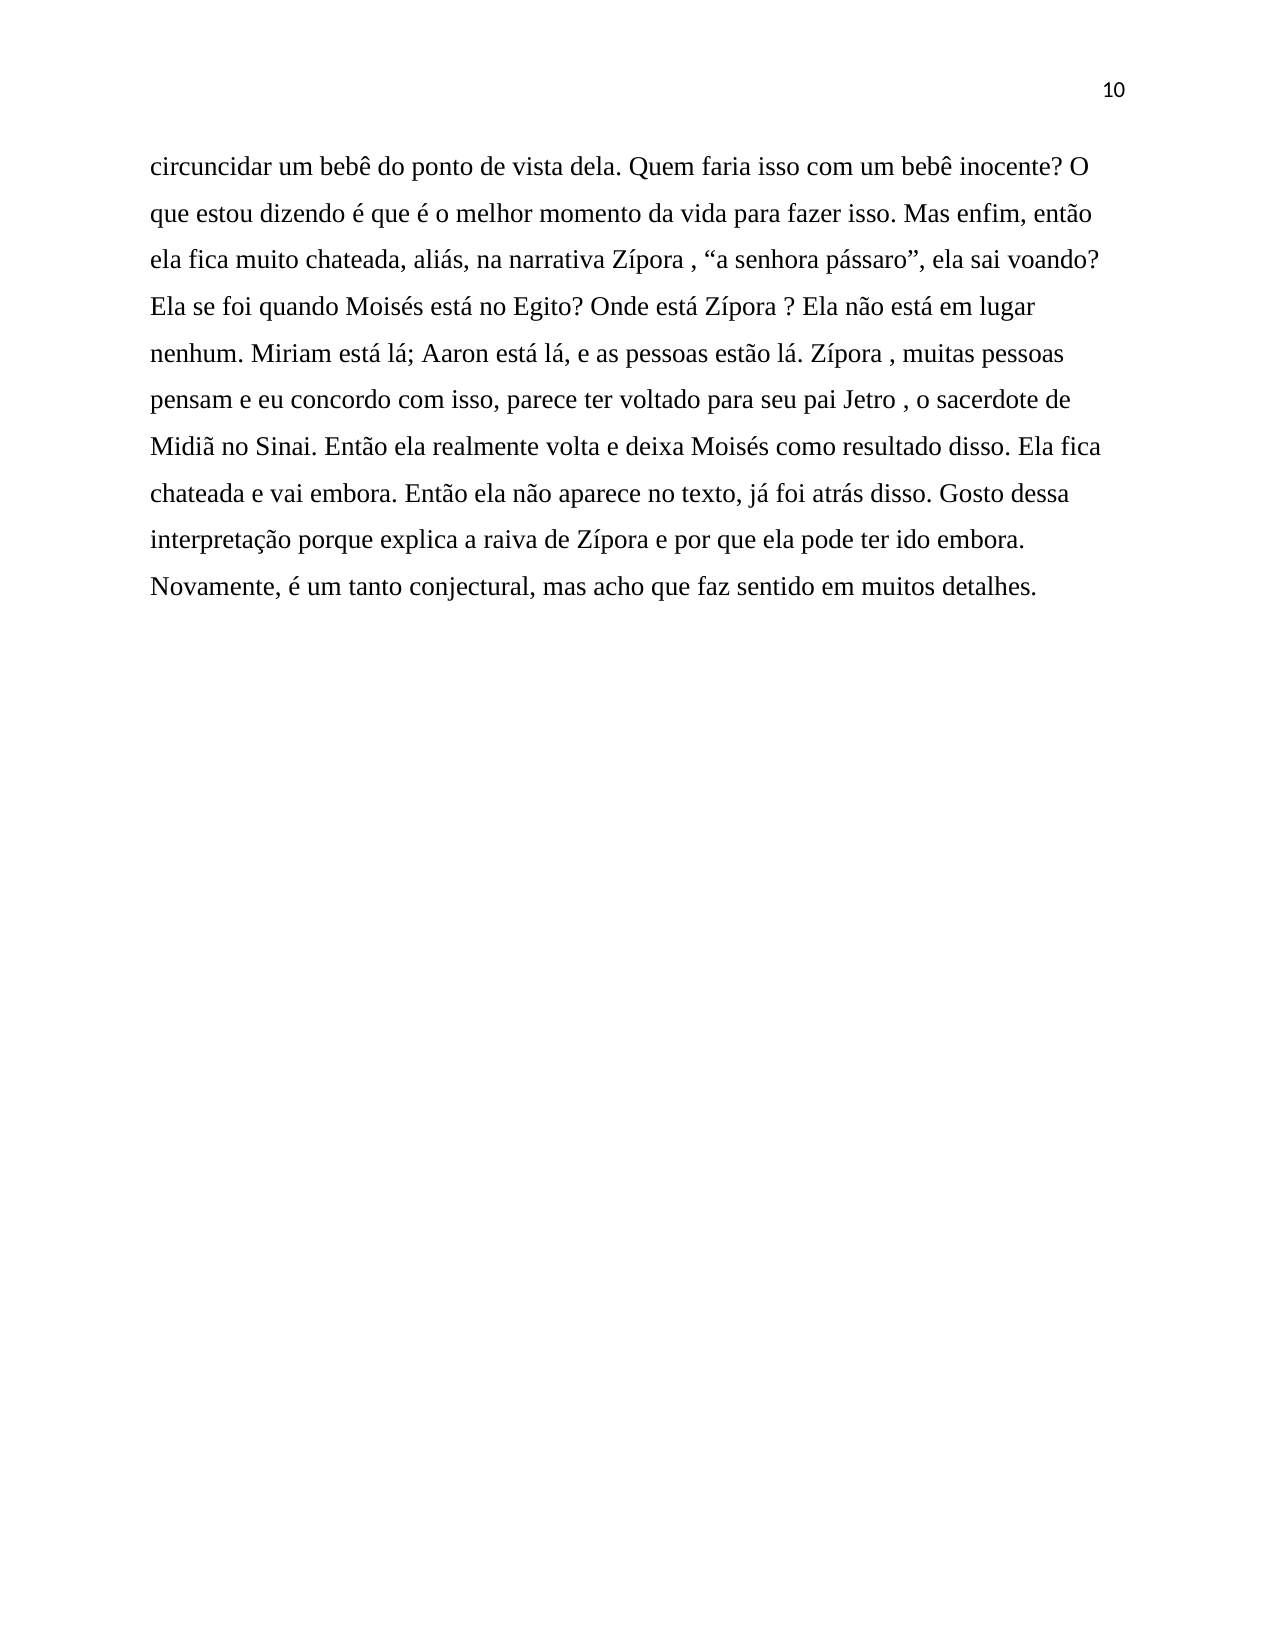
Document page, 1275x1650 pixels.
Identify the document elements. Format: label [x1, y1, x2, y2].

text [150, 150, 1125, 643]
